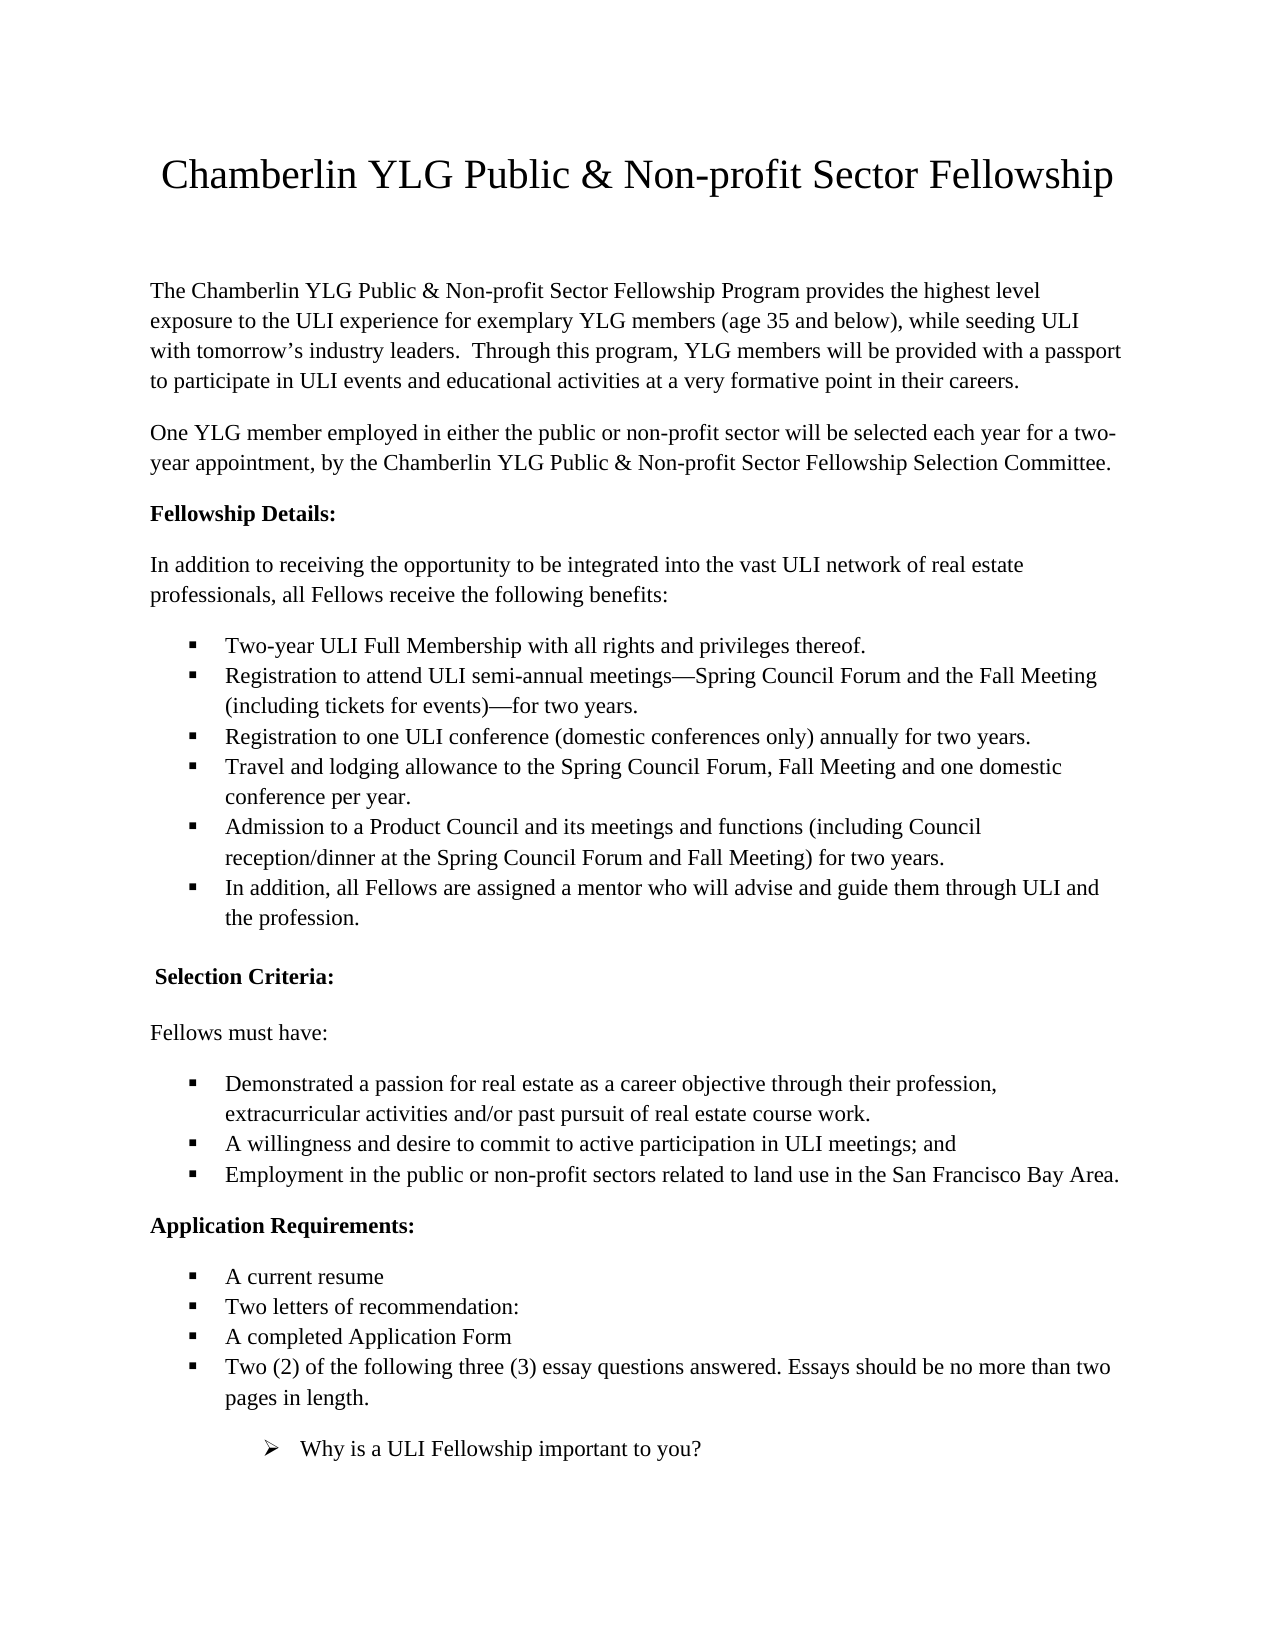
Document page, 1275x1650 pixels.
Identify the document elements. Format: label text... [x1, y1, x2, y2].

list Two-year ULI Full Membership with all rights and privileges thereof. [187, 632, 1125, 658]
text One YLG member employed in either the public or non-profit sector will be selected each year for a two-year appointment, by the Chamberlin YLG Public & Non-profit Sector Fellowship Selection Committee. [150, 419, 1125, 475]
list A current resume [187, 1263, 1125, 1289]
list Demonstrated a passion for real estate as a career objective through their profession, extracurricular activities and/or past pursuit of real estate course work. [187, 1070, 1125, 1127]
text In addition to receiving the opportunity to be integrated into the vast ULI network of real estate professionals, all Fellows receive the following benefits: [150, 551, 1125, 607]
list A willingness and desire to commit to active participation in ULI meetings; and [187, 1130, 1125, 1157]
text Fellows must have: [150, 1019, 1125, 1045]
list Two letters of recommendation: [187, 1293, 1125, 1319]
list A completed Application Form [187, 1323, 1125, 1349]
list Employment in the public or non-profit sectors related to land use in the San Francisco Bay Area. [187, 1161, 1125, 1187]
text The Chamberlin YLG Public & Non-profit Sector Fellowship Program provides the highest level exposure to the ULI experience for exemplary YLG members (age 35 and below), while seeding ULI with tomorrow’s industry leaders. Through this program, YLG members will be provided with a passport to participate in ULI events and educational activities at a very formative point in their careers. [150, 277, 1125, 394]
list Two (2) of the following three (3) essay questions answered. Essays should be no more than two pages in length. [187, 1353, 1125, 1410]
list In addition, all Fellows are assigned a mentor who will advise and guide them through ULI and the profession. [187, 874, 1125, 930]
list Why is a ULI Fellowship important to you? [262, 1434, 1125, 1461]
text Fellowship Details: [150, 500, 1125, 526]
list Travel and lodging allowance to the Spring Council Forum, Fall Meeting and one domestic conference per year. [187, 753, 1125, 809]
text Application Requirements: [150, 1212, 1125, 1238]
list Registration to one ULI conference (domestic conferences only) annually for two years. [187, 723, 1125, 749]
text Chamberlin YLG Public & Non-profit Sector Fellowship [150, 150, 1125, 198]
list Admission to a Product Council and its meetings and functions (including Council reception/dinner at the Spring Council Forum and Fall Meeting) for two years. [187, 813, 1125, 870]
list Registration to attend ULI semi-annual meetings—Spring Council Forum and the Fall Meeting (including tickets for events)—for two years. [187, 662, 1125, 719]
text Selection Criteria: [150, 963, 1125, 990]
